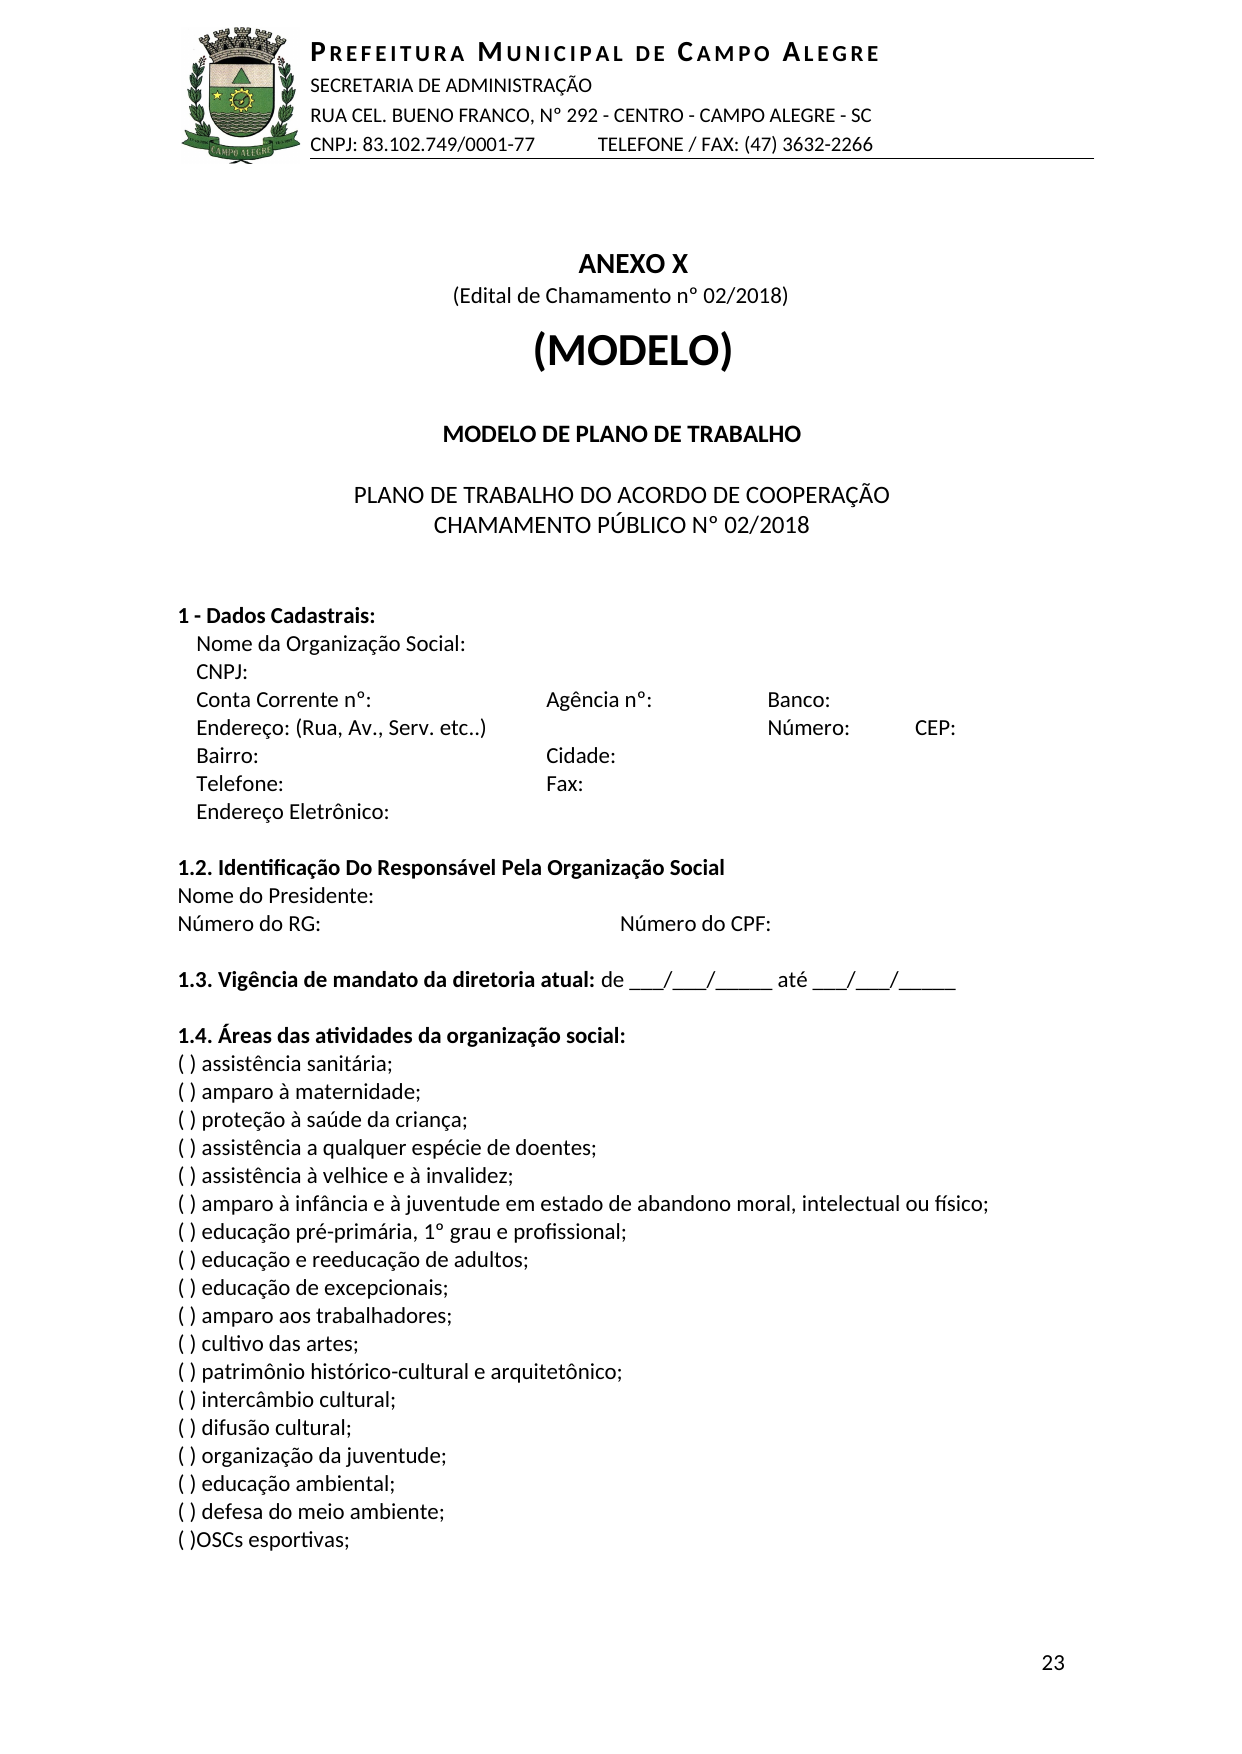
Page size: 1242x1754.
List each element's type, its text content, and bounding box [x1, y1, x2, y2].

text Bairro: Cidade: [196, 741, 1067, 769]
text ( ) difusão cultural; [177, 1413, 1067, 1441]
text ( ) proteção à saúde da criança; [177, 1105, 1067, 1133]
text Número do RG: Número do CPF: [177, 909, 1067, 937]
text CHAMAMENTO PÚBLICO Nº 02/2018 [177, 509, 1067, 540]
text ( ) educação ambiental; [177, 1469, 1067, 1497]
text ( ) patrimônio histórico-cultural e arquitetônico; [177, 1357, 1067, 1385]
text PLANO DE TRABALHO DO ACORDO DE COOPERAÇÃO [177, 479, 1067, 509]
text Conta Corrente nº: Agência nº: Banco: [196, 685, 1067, 713]
text ( ) amparo à infância e à juventude em estado de abandono moral, intelectual ou físico; [177, 1189, 1067, 1217]
text (Edital de Chamamento nº 02/2018) [177, 281, 1064, 309]
text ( )OSCs esportivas; [177, 1526, 1067, 1553]
text ( ) educação de excepcionais; [177, 1273, 1067, 1301]
text 1.2. Identificação Do Responsável Pela Organização Social [177, 853, 1067, 881]
picture [181, 27, 300, 164]
text ANEXO X [177, 245, 1089, 281]
text ( ) amparo aos trabalhadores; [177, 1301, 1067, 1329]
text Endereço: (Rua, Av., Serv. etc..) Número: CEP: [196, 713, 1067, 741]
text (MODELO) [177, 321, 1089, 377]
text Endereço Eletrônico: [196, 797, 1067, 825]
text ( ) intercâmbio cultural; [177, 1385, 1067, 1413]
text Nome da Organização Social: [196, 629, 1067, 657]
text ( ) educação e reeducação de adultos; [177, 1245, 1067, 1273]
text CNPJ: [196, 657, 1067, 685]
text Telefone: Fax: [196, 769, 1067, 797]
text ( ) cultivo das artes; [177, 1329, 1067, 1357]
text ( ) assistência à velhice e à invalidez; [177, 1161, 1067, 1189]
text 1 - Dados Cadastrais: [177, 601, 1067, 629]
text Nome do Presidente: [177, 881, 1067, 909]
text ( ) assistência sanitária; [177, 1049, 1067, 1077]
text ( ) assistência a qualquer espécie de doentes; [177, 1133, 1067, 1161]
text ( ) defesa do meio ambiente; [177, 1497, 1067, 1526]
text ( ) amparo à maternidade; [177, 1077, 1067, 1105]
text MODELO DE PLANO DE TRABALHO [177, 418, 1067, 448]
text ( ) organização da juventude; [177, 1441, 1067, 1469]
text 1.4. Áreas das atividades da organização social: [177, 1021, 1067, 1049]
text 1.3. Vigência de mandato da diretoria atual: de ___/___/_____ até ___/___/_____ [177, 965, 1067, 993]
text ( ) educação pré-primária, 1º grau e profissional; [177, 1217, 1067, 1245]
